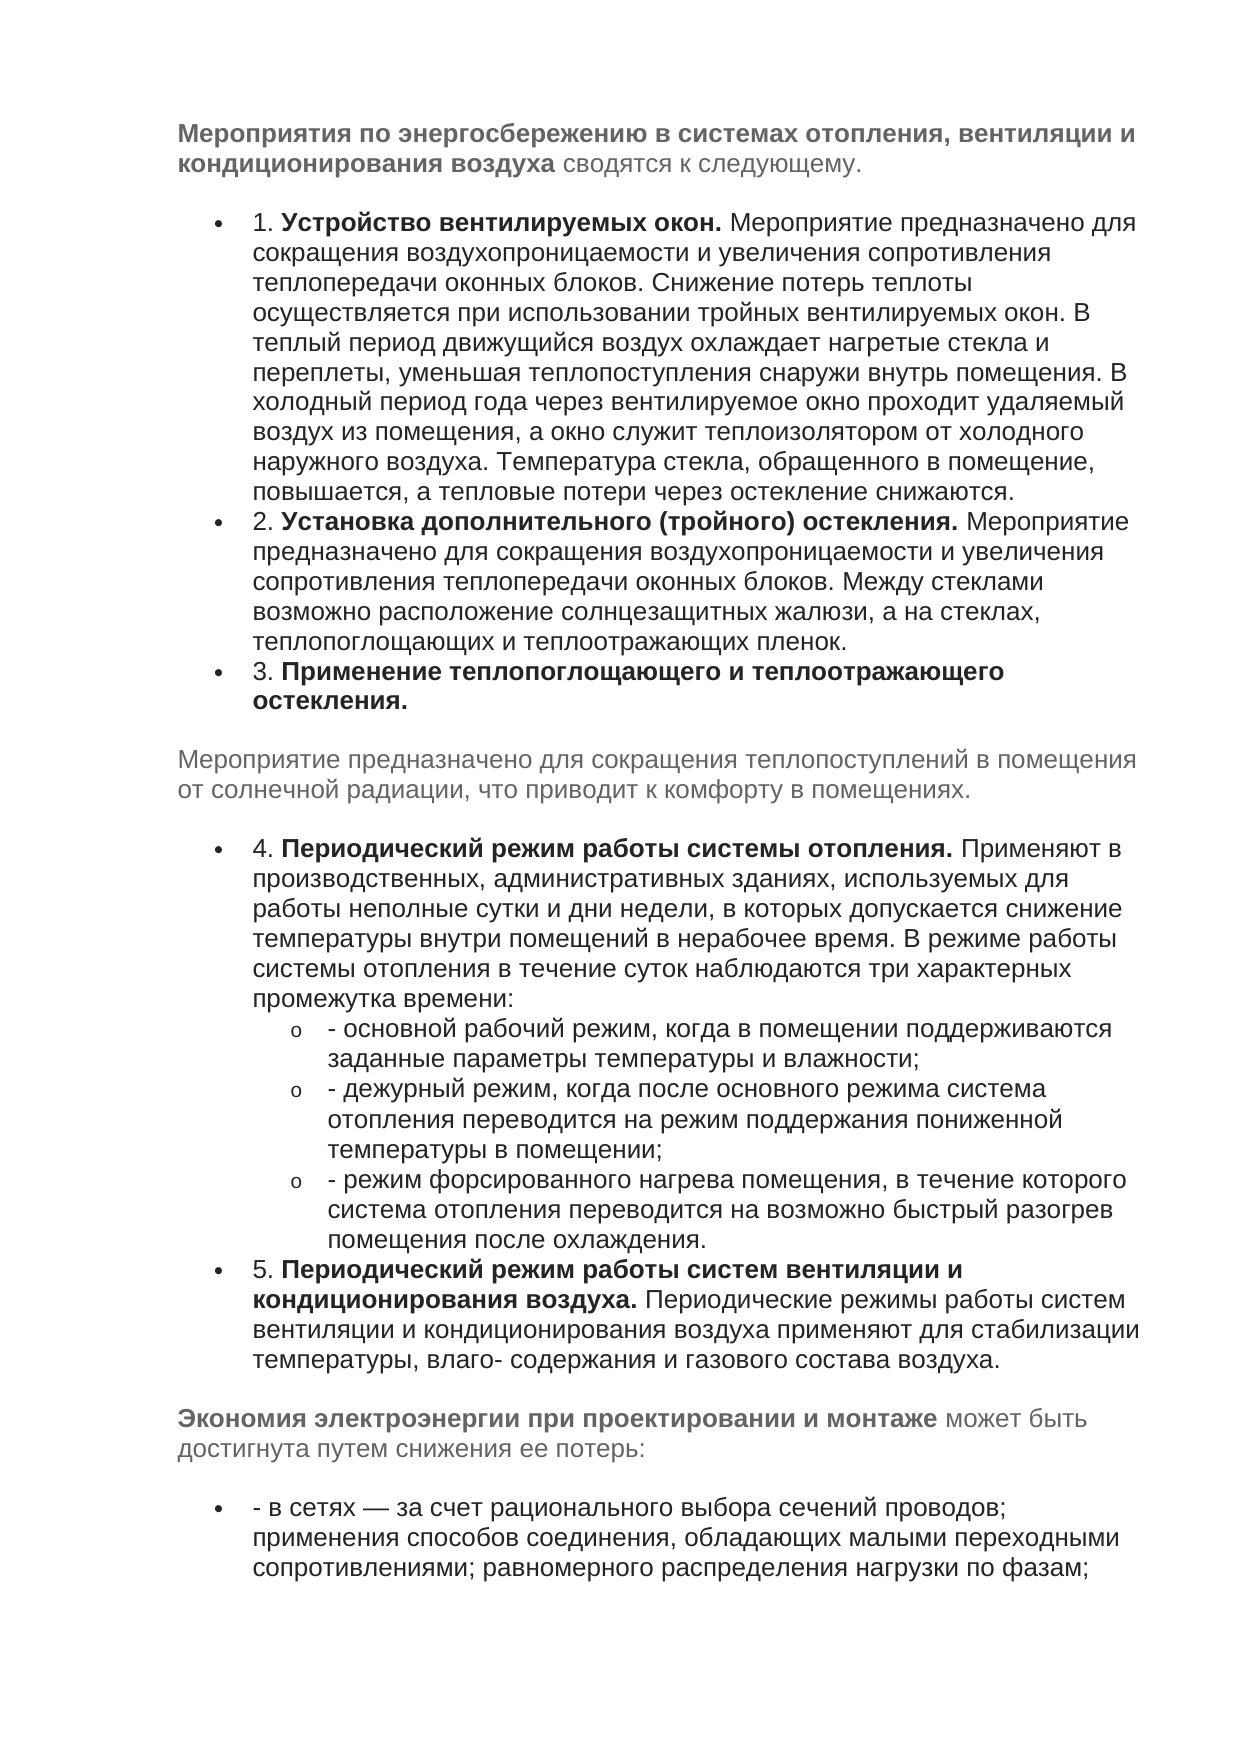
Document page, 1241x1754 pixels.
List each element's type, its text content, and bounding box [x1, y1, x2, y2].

list 5. Периодический режим работы систем вентиляции и кондиционирования воздуха. Периодические режимы работы систем вентиляции и кондиционирования воздуха применяют для стабилизации температуры, влаго- содержания и газового состава воздуха. [215, 1254, 1152, 1374]
list - дежурный режим, когда после основного режима система отопления переводится на режим поддержания пониженной температуры в помещении; [290, 1073, 1152, 1164]
list 4. Периодический режим работы системы отопления. Применяют в производственных, административных зданиях, используемых для работы неполные сутки и дни недели, в которых допускается снижение температуры внутри помещений в нерабочее время. В режиме работы системы отопления в течение суток наблюдаются три характерных промежутка времени: [215, 833, 1152, 1013]
text Мероприятие предназначено для сокращения теплопоступлений в помещения от солнечной радиации, что приводит к комфорту в помещениях. [177, 744, 1152, 804]
list 1. Устройство вентилируемых окон. Мероприятие предназначено для сокращения воздухопроницаемости и увеличения сопротивления теплопередачи оконных блоков. Снижение потерь теплоты осуществляется при использовании тройных вентилируемых окон. В теплый период движущийся воздух охлаждает нагретые стекла и переплеты, уменьшая теплопоступления снаружи внутрь помещения. В холодный период года через вентилируемое окно проходит удаляемый воздух из помещения, а окно служит теплоизолятором от холодного наружного воздуха. Температура стекла, обращенного в помещение, повышается, а тепловые потери через остекление снижаются. [215, 207, 1152, 506]
list 3. Применение теплопоглощающего и теплоотражающего остекления. [215, 656, 1152, 715]
list - режим форсированного нагрева помещения, в течение которого система отопления переводится на возможно быстрый разогрев помещения после охлаждения. [290, 1164, 1152, 1254]
list 2. Установка дополнительного (тройного) остекления. Мероприятие предназначено для сокращения воздухопроницаемости и увеличения сопротивления теплопередачи оконных блоков. Между стеклами возможно расположение солнцезащитных жалюзи, а на стеклах, теплопоглощающих и теплоотражающих пленок. [215, 506, 1152, 656]
list - основной рабочий режим, когда в помещении поддерживаются заданные параметры температуры и влажности; [290, 1013, 1152, 1073]
list - в сетях — за счет рационального выбора сечений проводов; применения способов соединения, обладающих малыми переходными сопротивлениями; равномерного распределения нагрузки по фазам; [215, 1492, 1152, 1582]
text Экономия электроэнергии при проектировании и монтаже может быть достигнута путем снижения ее потерь: [177, 1403, 1152, 1463]
text Мероприятия по энергосбережению в системах отопления, вентиляции и кондиционирования воздуха сводятся к следующему. [177, 118, 1152, 178]
